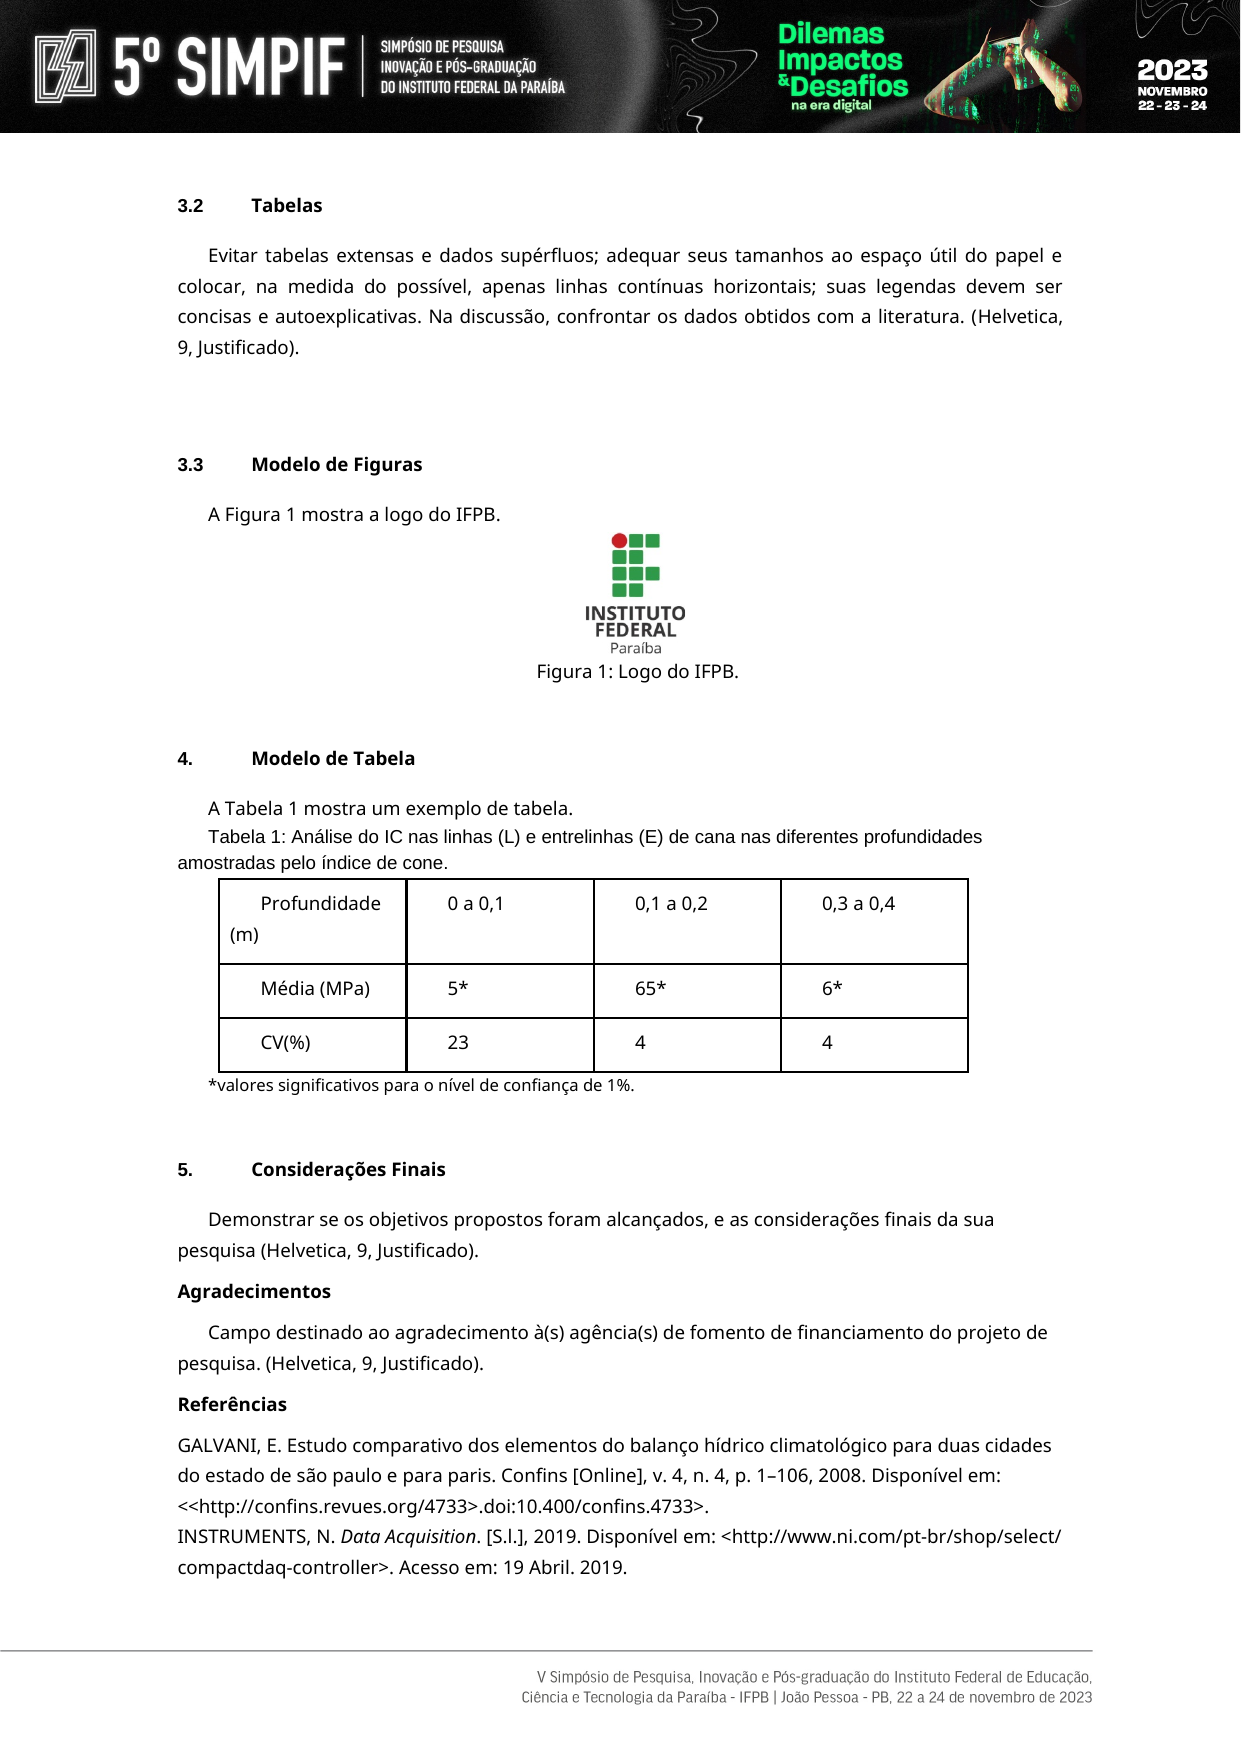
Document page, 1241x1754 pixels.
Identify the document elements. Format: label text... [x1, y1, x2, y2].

text A Figura 1 mostra a logo do IFPB. [177, 502, 1063, 527]
list Modelo de Tabela [177, 745, 1063, 771]
table_cell 23 [408, 1019, 593, 1071]
table_cell 6* [782, 965, 967, 1017]
table_header 0 a 0,1 [408, 880, 593, 963]
table_cell Média (MPa) [220, 965, 405, 1017]
text A Tabela 1 mostra um exemplo de tabela. [177, 796, 1063, 821]
picture [0, 0, 1241, 133]
text Figura 1: Logo do IFPB. [177, 659, 1063, 684]
table_cell CV(%) [220, 1019, 405, 1071]
table_cell 65* [595, 965, 780, 1017]
list Modelo de Figuras [177, 451, 1063, 477]
picture [0, 1650, 1240, 1709]
table_header 0,3 a 0,4 [782, 880, 967, 963]
table_header 0,1 a 0,2 [595, 880, 780, 963]
text GALVANI, E. Estudo comparativo dos elementos do balanço hídrico climatológico para duas cidades do estado de são paulo e para paris. Confins [Online], v. 4, n. 4, p. 1–106, 2008. Disponível em: [177, 1432, 1063, 1488]
text *valores significativos para o nível de confiança de 1%. [177, 1073, 1063, 1096]
text Agradecimentos [177, 1278, 1063, 1304]
table_cell 5* [408, 965, 593, 1017]
text Referências [177, 1391, 1063, 1416]
text <<http://confins.revues.org/4733>.doi:10.400/confins.4733>. [177, 1493, 1063, 1519]
picture [585, 532, 686, 654]
text Demonstrar se os objetivos propostos foram alcançados, e as considerações finais da sua pesquisa (Helvetica, 9, Justificado). [177, 1206, 1063, 1263]
table_cell 4 [595, 1019, 780, 1071]
table_header Profundidade (m) [220, 880, 405, 963]
list Tabelas [177, 192, 1063, 217]
table_cell 4 [782, 1019, 967, 1071]
text INSTRUMENTS, N. Data Acquisition. [S.l.], 2019. Disponível em: <http://www.ni.com/pt-br/shop/select/ compactdaq-controller>. Acesso em: 19 Abril. 2019. [177, 1524, 1063, 1580]
text Tabela 1: Análise do IC nas linhas (L) e entrelinhas (E) de cana nas diferentes profundidades amostradas pelo índice de cone. [177, 826, 1063, 874]
list Considerações Finais [177, 1156, 1063, 1181]
text Evitar tabelas extensas e dados supérfluos; adequar seus tamanhos ao espaço útil do papel e colocar, na medida do possível, apenas linhas contínuas horizontais; suas legendas devem ser concisas e autoexplicativas. Na discussão, confrontar os dados obtidos com a literatura. (Helvetica, 9, Justificado). [177, 242, 1063, 360]
text Campo destinado ao agradecimento à(s) agência(s) de fomento de financiamento do projeto de pesquisa. (Helvetica, 9, Justificado). [177, 1319, 1063, 1375]
